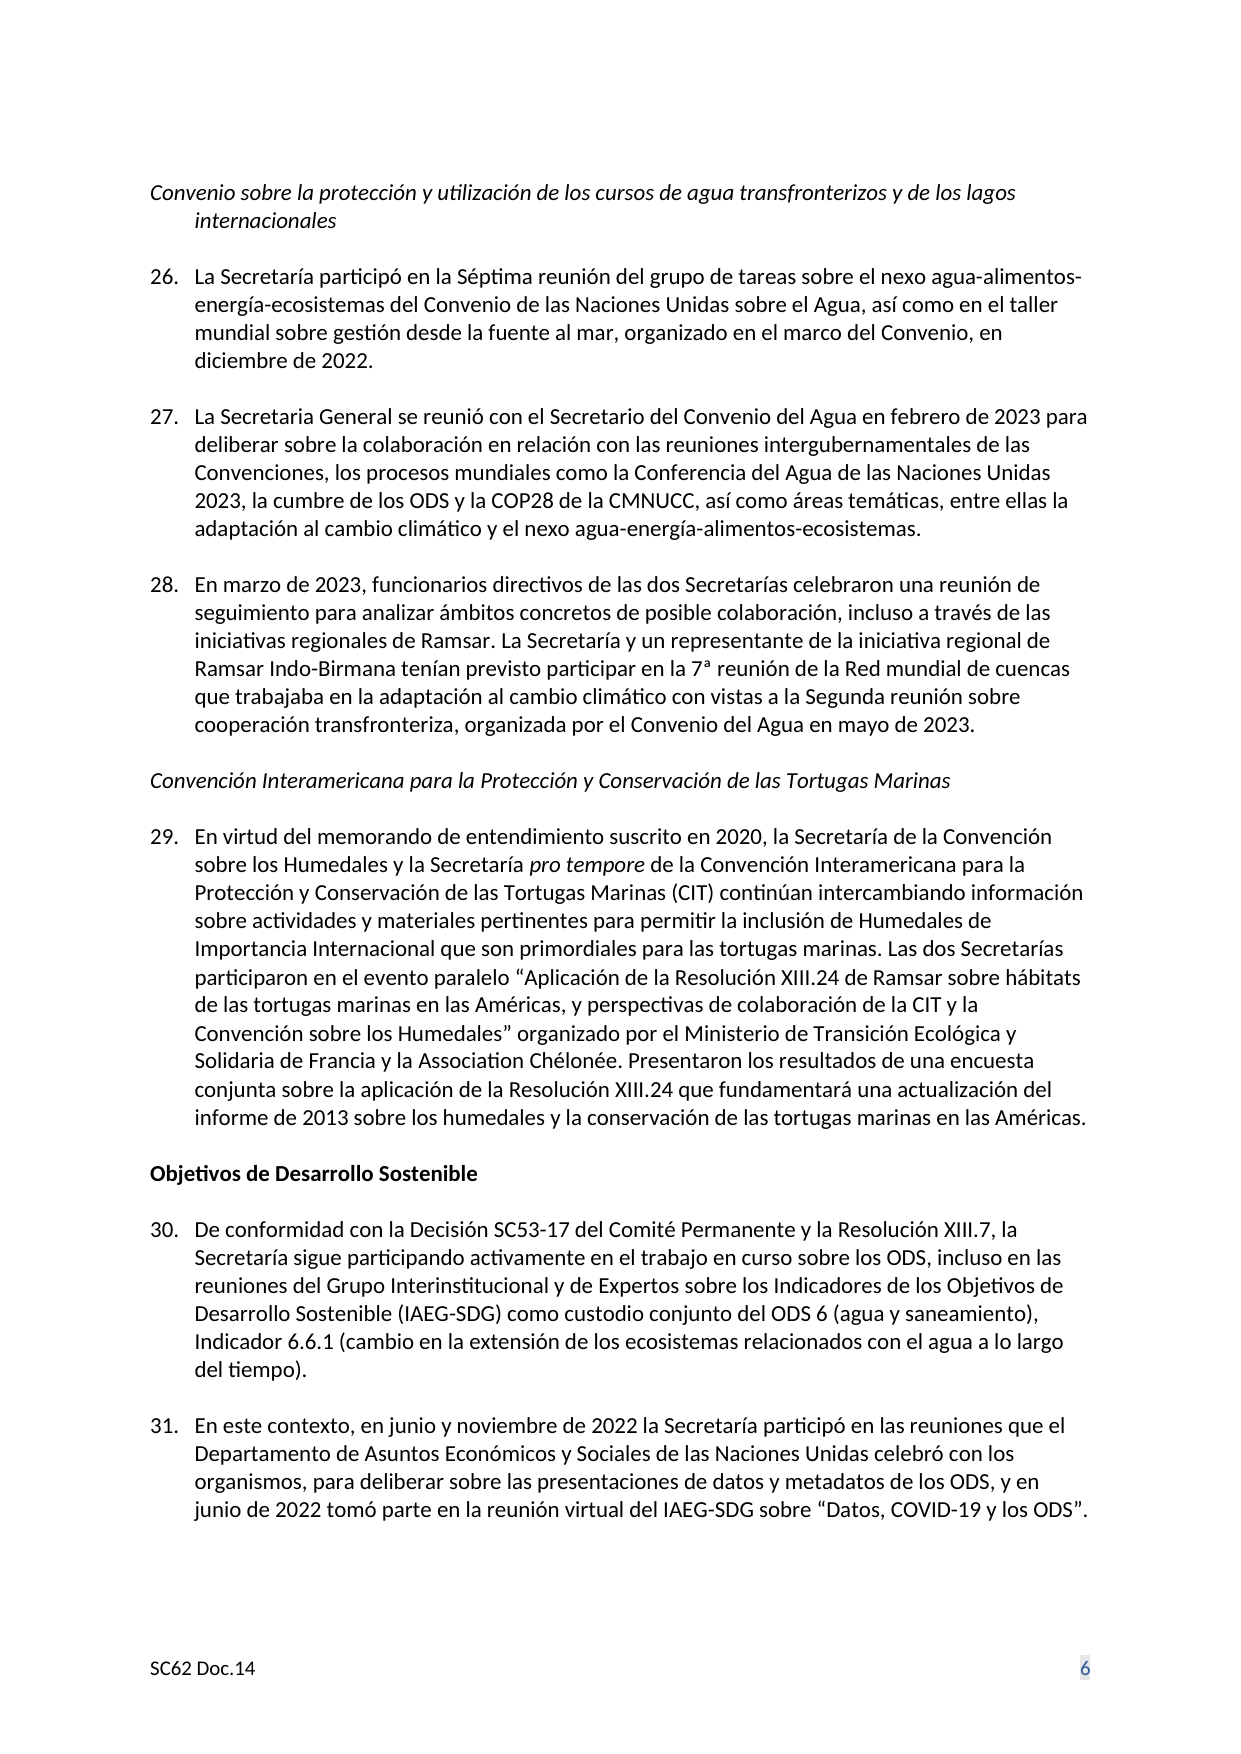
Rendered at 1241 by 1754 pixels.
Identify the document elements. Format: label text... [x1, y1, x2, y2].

text 28. En marzo de 2023, funcionarios directivos de las dos Secretarías celebraron una reunión de seguimiento para analizar ámbitos concretos de posible colaboración, incluso a través de las iniciativas regionales de Ramsar. La Secretaría y un representante de la iniciativa regional de Ramsar Indo-Birmana tenían previsto participar en la 7ª reunión de la Red mundial de cuencas que trabajaba en la adaptación al cambio climático con vistas a la Segunda reunión sobre cooperación transfronteriza, organizada por el Convenio del Agua en mayo de 2023. [150, 570, 1090, 738]
text 27. La Secretaria General se reunió con el Secretario del Convenio del Agua en febrero de 2023 para deliberar sobre la colaboración en relación con las reuniones intergubernamentales de las Convenciones, los procesos mundiales como la Conferencia del Agua de las Naciones Unidas 2023, la cumbre de los ODS y la COP28 de la CMNUCC, así como áreas temáticas, entre ellas la adaptación al cambio climático y el nexo agua-energía-alimentos-ecosistemas. [150, 402, 1090, 542]
text Objetivos de Desarrollo Sostenible [150, 1159, 1090, 1187]
text 29. En virtud del memorando de entendimiento suscrito en 2020, la Secretaría de la Convención sobre los Humedales y la Secretaría pro tempore de la Convención Interamericana para la Protección y Conservación de las Tortugas Marinas (CIT) continúan intercambiando información sobre actividades y materiales pertinentes para permitir la inclusión de Humedales de Importancia Internacional que son primordiales para las tortugas marinas. Las dos Secretarías participaron en el evento paralelo “Aplicación de la Resolución XIII.24 de Ramsar sobre hábitats de las tortugas marinas en las Américas, y perspectivas de colaboración de la CIT y la Convención sobre los Humedales” organizado por el Ministerio de Transición Ecológica y Solidaria de Francia y la Association Chélonée. Presentaron los resultados de una encuesta conjunta sobre la aplicación de la Resolución XIII.24 que fundamentará una actualización del informe de 2013 sobre los humedales y la conservación de las tortugas marinas en las Américas. [150, 822, 1090, 1131]
text 30. De conformidad con la Decisión SC53-17 del Comité Permanente y la Resolución XIII.7, la Secretaría sigue participando activamente en el trabajo en curso sobre los ODS, incluso en las reuniones del Grupo Interinstitucional y de Expertos sobre los Indicadores de los Objetivos de Desarrollo Sostenible (IAEG-SDG) como custodio conjunto del ODS 6 (agua y saneamiento), Indicador 6.6.1 (cambio en la extensión de los ecosistemas relacionados con el agua a lo largo del tiempo). [150, 1215, 1090, 1383]
text Convención Interamericana para la Protección y Conservación de las Tortugas Marinas [150, 766, 1090, 794]
text 26. La Secretaría participó en la Séptima reunión del grupo de tareas sobre el nexo agua-alimentos-energía-ecosistemas del Convenio de las Naciones Unidas sobre el Agua, así como en el taller mundial sobre gestión desde la fuente al mar, organizado en el marco del Convenio, en diciembre de 2022. [150, 262, 1090, 374]
text Convenio sobre la protección y utilización de los cursos de agua transfronterizos y de los lagos internacionales [150, 178, 1090, 234]
text 31. En este contexto, en junio y noviembre de 2022 la Secretaría participó en las reuniones que el Departamento de Asuntos Económicos y Sociales de las Naciones Unidas celebró con los organismos, para deliberar sobre las presentaciones de datos y metadatos de los ODS, y en junio de 2022 tomó parte en la reunión virtual del IAEG-SDG sobre “Datos, COVID-19 y los ODS”. [150, 1411, 1090, 1523]
